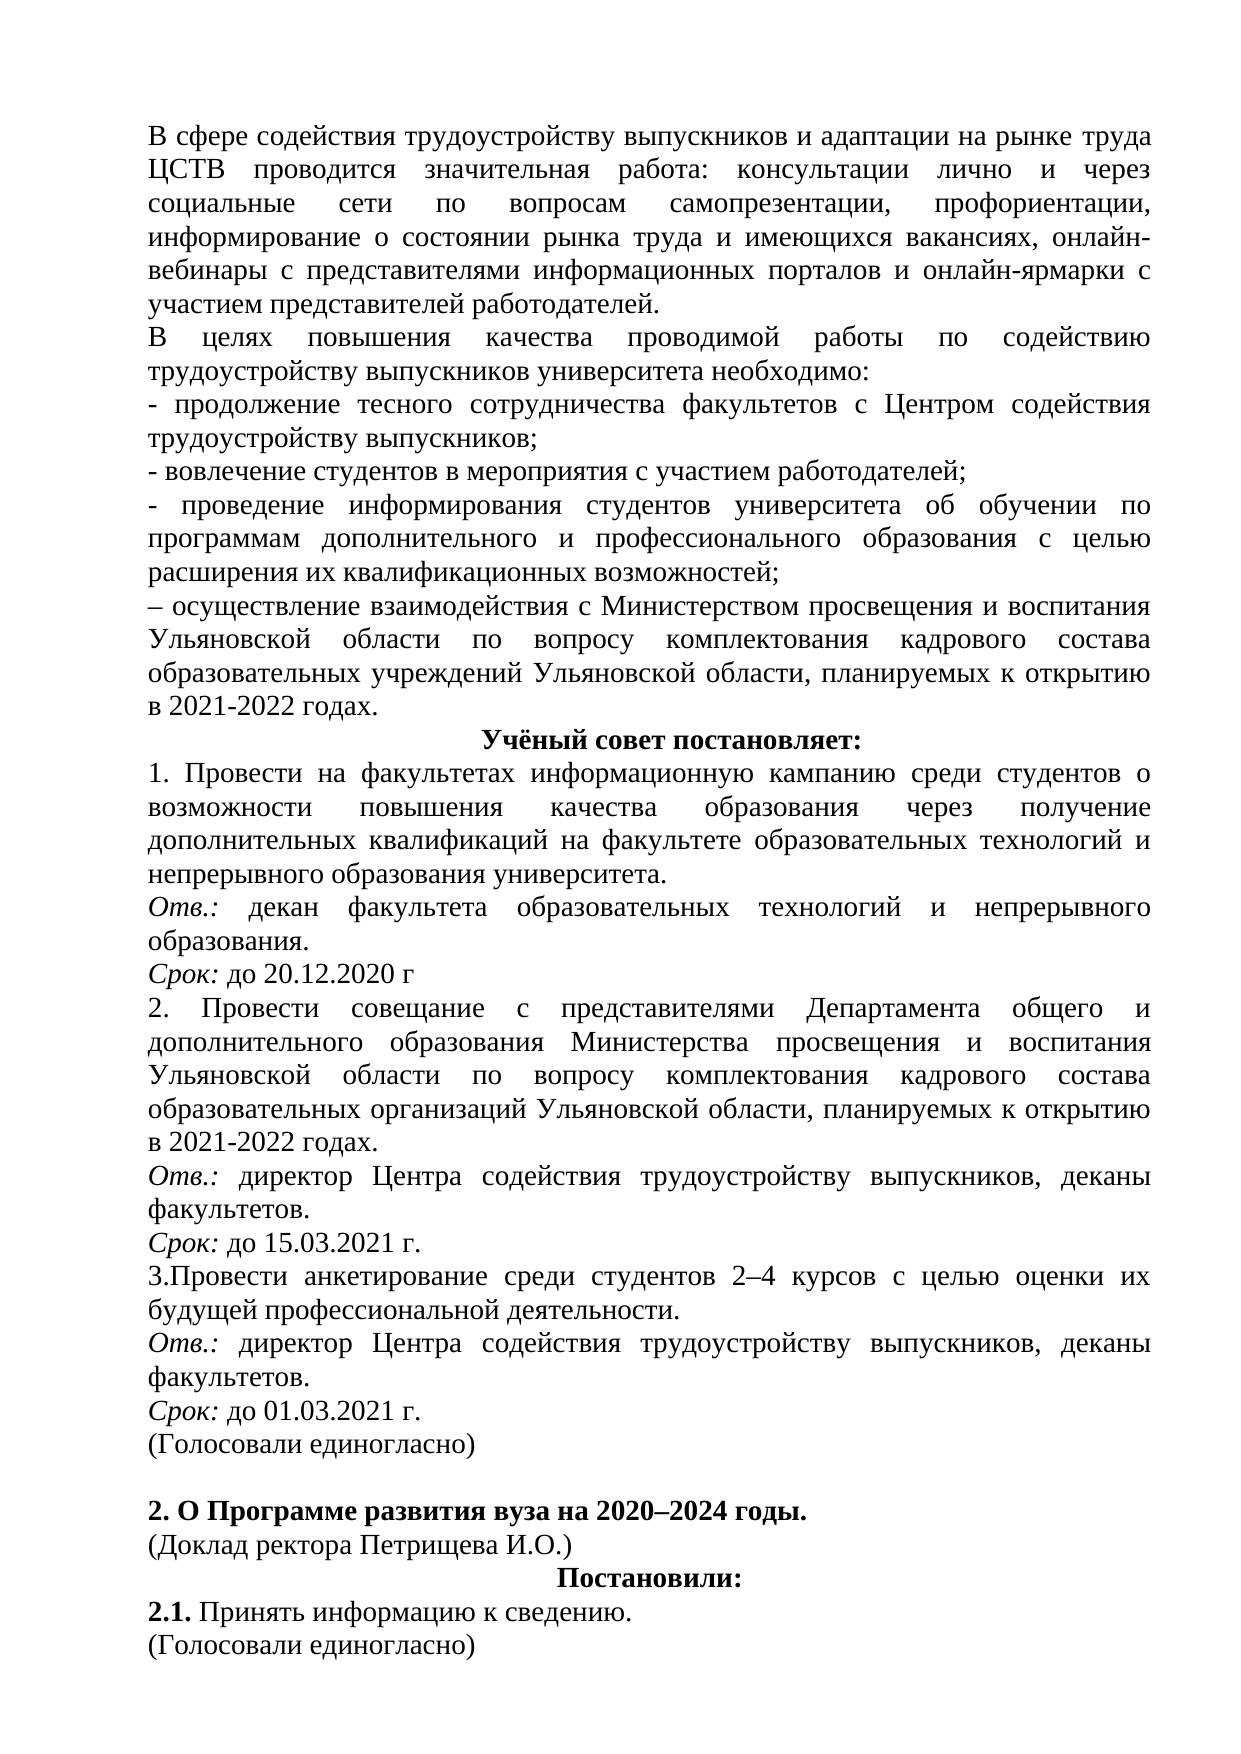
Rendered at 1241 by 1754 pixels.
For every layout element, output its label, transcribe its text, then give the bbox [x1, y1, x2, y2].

list Срок: до 01.03.2021 г. [148, 1393, 1152, 1426]
list 1. Провести на факультетах информационную кампанию среди студентов о возможности повышения качества образования через получение дополнительных квалификаций на факультете образовательных технологий и непрерывного образования университета. [148, 755, 1152, 889]
text (Голосовали единогласно) [148, 1627, 1152, 1661]
text - вовлечение студентов в мероприятия с участием работодателей; [148, 453, 1152, 487]
list Отв.: директор Центра содействия трудоустройству выпускников, деканы факультетов. [148, 1158, 1152, 1225]
list 3.Провести анкетирование среди студентов 2–4 курсов с целью оценки их будущей профессиональной деятельности. [148, 1258, 1152, 1326]
text Учёный совет постановляет: [148, 722, 1152, 755]
list Срок: до 20.12.2020 г [148, 957, 1152, 990]
list 2. Провести совещание с представителями Департамента общего и дополнительного образования Министерства просвещения и воспитания Ульяновской области по вопросу комплектования кадрового состава образовательных организаций Ульяновской области, планируемых к открытию в 2021-2022 годах. [148, 990, 1152, 1158]
text (Голосовали единогласно) [148, 1426, 1152, 1460]
text - проведение информирования студентов университета об обучении по программам дополнительного и профессионального образования с целью расширения их квалификационных возможностей; [148, 487, 1152, 588]
text - продолжение тесного сотрудничества факультетов с Центром содействия трудоустройству выпускников; [148, 386, 1152, 453]
text В целях повышения качества проводимой работы по содействию трудоустройству выпускников университета необходимо: [148, 319, 1152, 386]
list Срок: до 15.03.2021 г. [148, 1225, 1152, 1258]
text Постановили: [148, 1560, 1152, 1594]
list Отв.: директор Центра содействия трудоустройству выпускников, деканы факультетов. [148, 1326, 1152, 1393]
text 2. О Программе развития вуза на 2020–2024 годы. [148, 1493, 1152, 1527]
text (Доклад ректора Петрищева И.О.) [148, 1527, 1152, 1560]
text 2.1. Принять информацию к сведению. [148, 1594, 1152, 1627]
text В сфере содействия трудоустройству выпускников и адаптации на рынке труда ЦСТВ проводится значительная работа: консультации лично и через социальные сети по вопросам самопрезентации, профориентации, информирование о состоянии рынка труда и имеющихся вакансиях, онлайн-вебинары с представителями информационных порталов и онлайн-ярмарки с участием представителей работодателей. [148, 118, 1152, 319]
text – осуществление взаимодействия с Министерством просвещения и воспитания Ульяновской области по вопросу комплектования кадрового состава образовательных учреждений Ульяновской области, планируемых к открытию в 2021-2022 годах. [148, 588, 1152, 722]
list Отв.: декан факультета образовательных технологий и непрерывного образования. [148, 889, 1152, 957]
